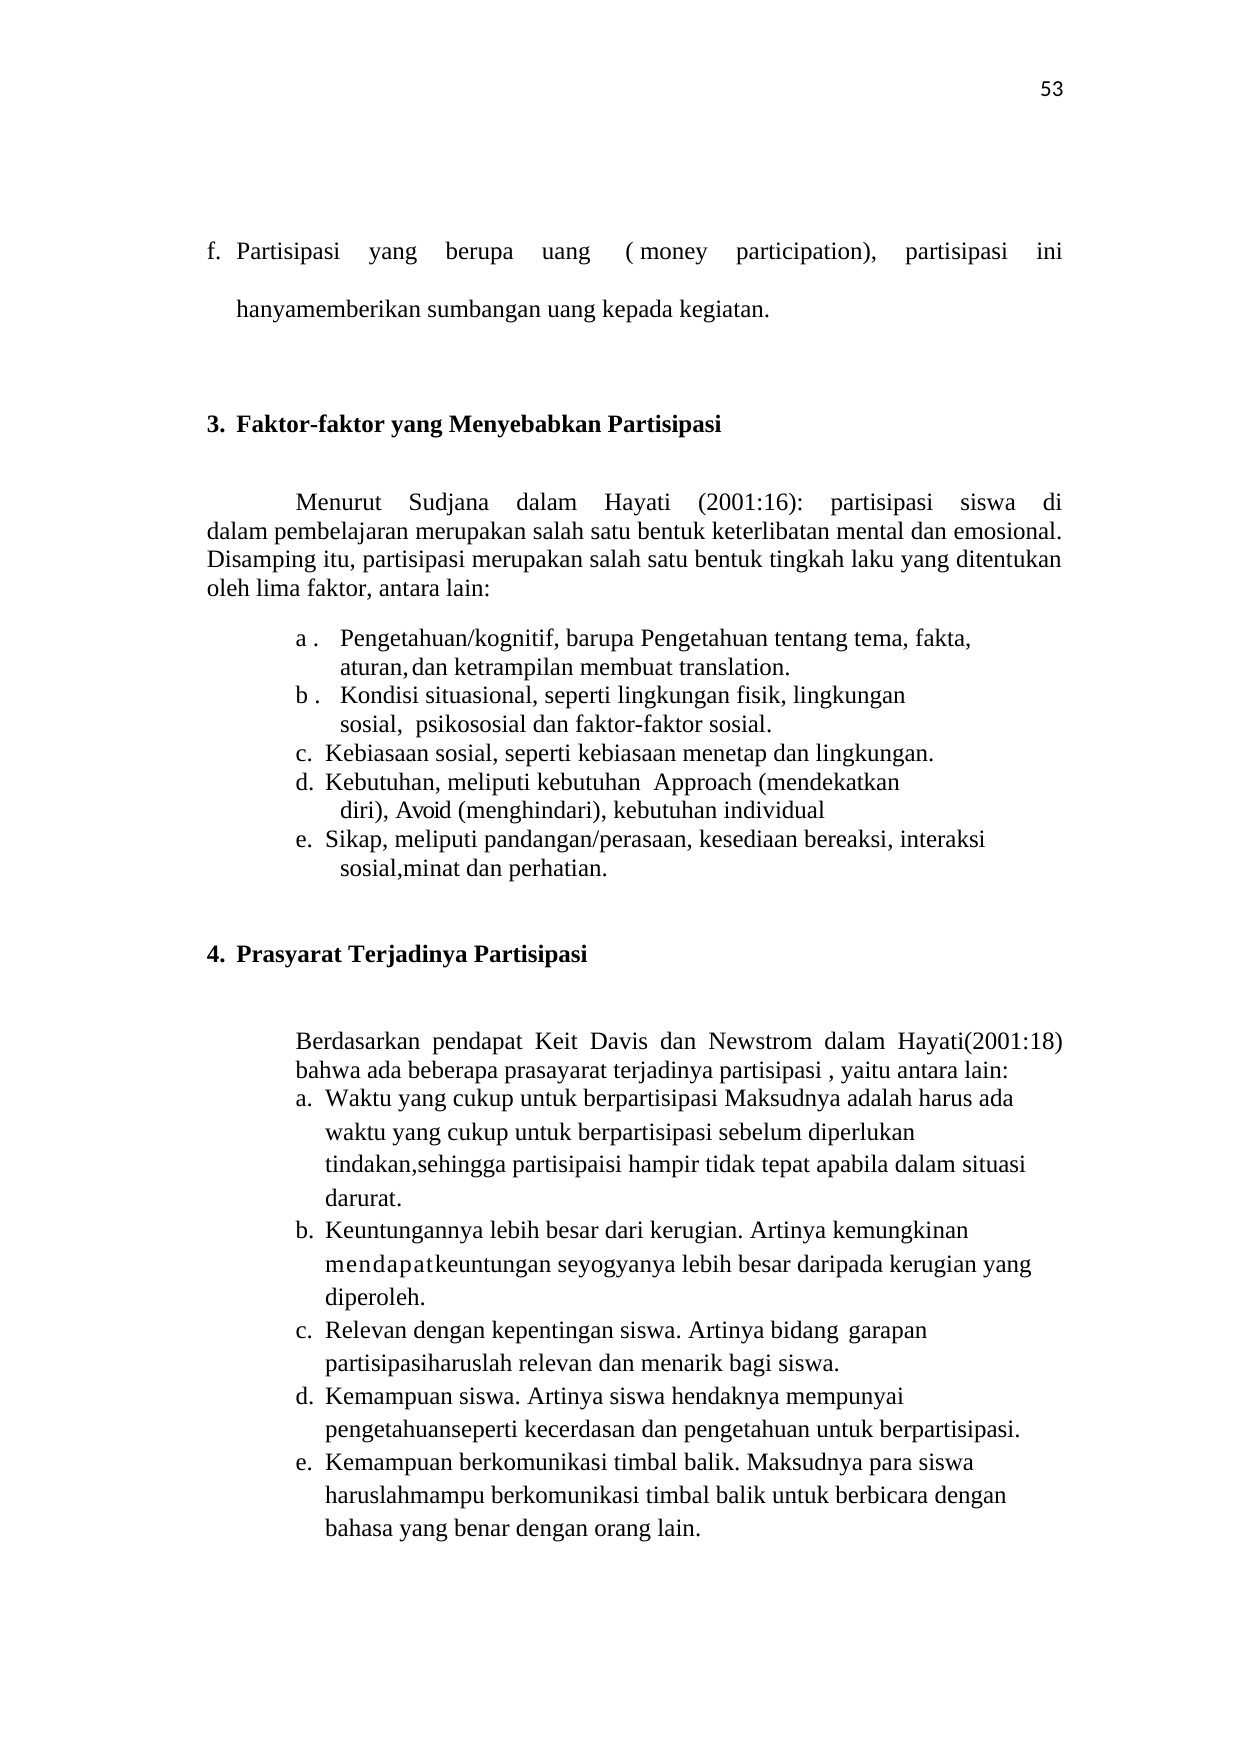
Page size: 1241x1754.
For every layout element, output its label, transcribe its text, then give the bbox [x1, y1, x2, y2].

list Waktu yang cukup untuk berpartisipasi Maksudnya adalah harus ada waktu yang cukup untuk berpartisipasi sebelum diperlukan tindakan,sehingga partisipaisi hampir tidak tepat apabila dalam situasi darurat. [295, 1083, 1063, 1211]
list Pengetahuan/kognitif, barupa Pengetahuan tentang tema, fakta, aturan,dan ketrampilan membuat translation. [295, 623, 1063, 680]
list Prasyarat Terjadinya Partisipasi [207, 939, 1063, 968]
text Menurut Sudjana dalam Hayati (2001:16): partisipasi siswa di dalam pembelajaran merupakan salah satu bentuk keterlibatan mental dan emosional. Disamping itu, partisipasi merupakan salah satu bentuk tingkah laku yang ditentukan oleh lima faktor, antara lain: [207, 487, 1063, 602]
list Kebiasaan sosial, seperti kebiasaan menetap dan lingkungan. [295, 738, 1063, 767]
list Keuntungannya lebih besar dari kerugian. Artinya kemungkinan mendapatkeuntungan seyogyanya lebih besar daripada kerugian yang diperoleh. [295, 1216, 1063, 1310]
list Kemampuan berkomunikasi timbal balik. Maksudnya para siswa haruslahmampu berkomunikasi timbal balik untuk berbicara dengan bahasa yang benar dengan orang lain. [295, 1447, 1063, 1542]
list Sikap, meliputi pandangan/perasaan, kesediaan bereaksi, interaksi sosial,minat dan perhatian. [295, 824, 1063, 882]
list Kebutuhan, meliputi kebutuhan Approach (mendekatkan diri), Avoid (menghindari), kebutuhan individual [295, 767, 1063, 824]
text Berdasarkan pendapat Keit Davis dan Newstrom dalam Hayati(2001:18) bahwa ada beberapa prasayarat terjadinya partisipasi , yaitu antara lain: [295, 1026, 1063, 1083]
list Partisipasi yang berupa uang (money participation), partisipasi ini hanyamemberikan sumbangan uang kepada kegiatan. [207, 236, 1063, 322]
list Faktor-faktor yang Menyebabkan Partisipasi [207, 409, 1063, 437]
list Relevan dengan kepentingan siswa. Artinya bidang garapan partisipasiharuslah relevan dan menarik bagi siswa. [295, 1315, 1063, 1376]
list Kondisi situasional, seperti lingkungan fisik, lingkungan sosial, psikososial dan faktor-faktor sosial. [295, 680, 1063, 738]
list Kemampuan siswa. Artinya siswa hendaknya mempunyai pengetahuanseperti kecerdasan dan pengetahuan untuk berpartisipasi. [295, 1381, 1063, 1442]
